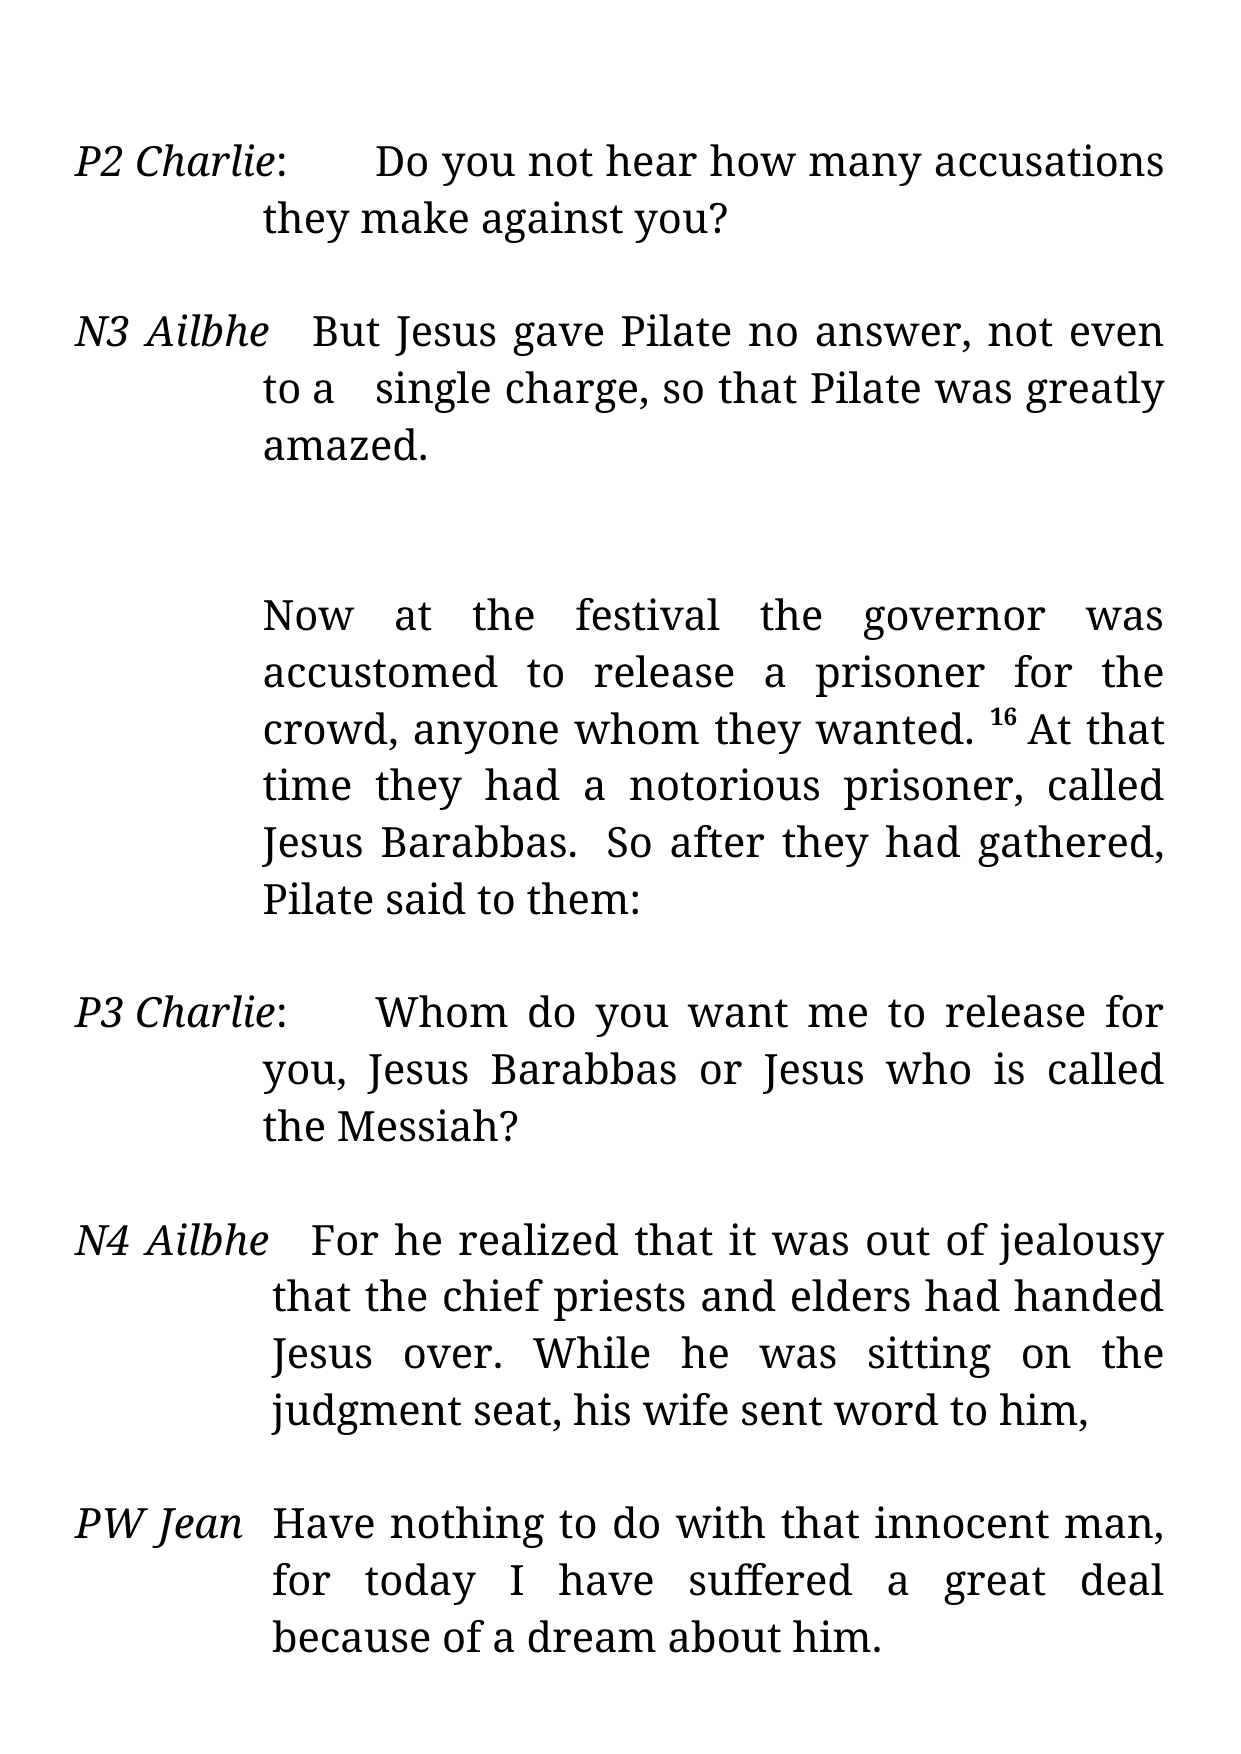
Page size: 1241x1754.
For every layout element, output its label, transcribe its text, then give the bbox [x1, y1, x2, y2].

text N4 Ailbhe For he realized that it was out of jealousy that the chief priests and elders had handed Jesus over. While he was sitting on the judgment seat, his wife sent word to him, [75, 1210, 1165, 1437]
text PW Jean Have nothing to do with that innocent man, for today I have suffered a great deal because of a dream about him. [75, 1494, 1165, 1664]
text Now at the festival the governor was accustomed to release a prisoner for the crowd, anyone whom they wanted. 16 At that time they had a notorious prisoner, called Jesus Barabbas. So after they had gathered, Pilate said to them: [75, 586, 1165, 927]
text P3 Charlie: Whom do you want me to release for you, Jesus Barabbas or Jesus who is called the Messiah? [75, 983, 1165, 1154]
text N3 Ailbhe But Jesus gave Pilate no answer, not even to a single charge, so that Pilate was greatly amazed. [75, 302, 1165, 472]
text P2 Charlie: Do you not hear how many accusations they make against you? [75, 132, 1165, 245]
